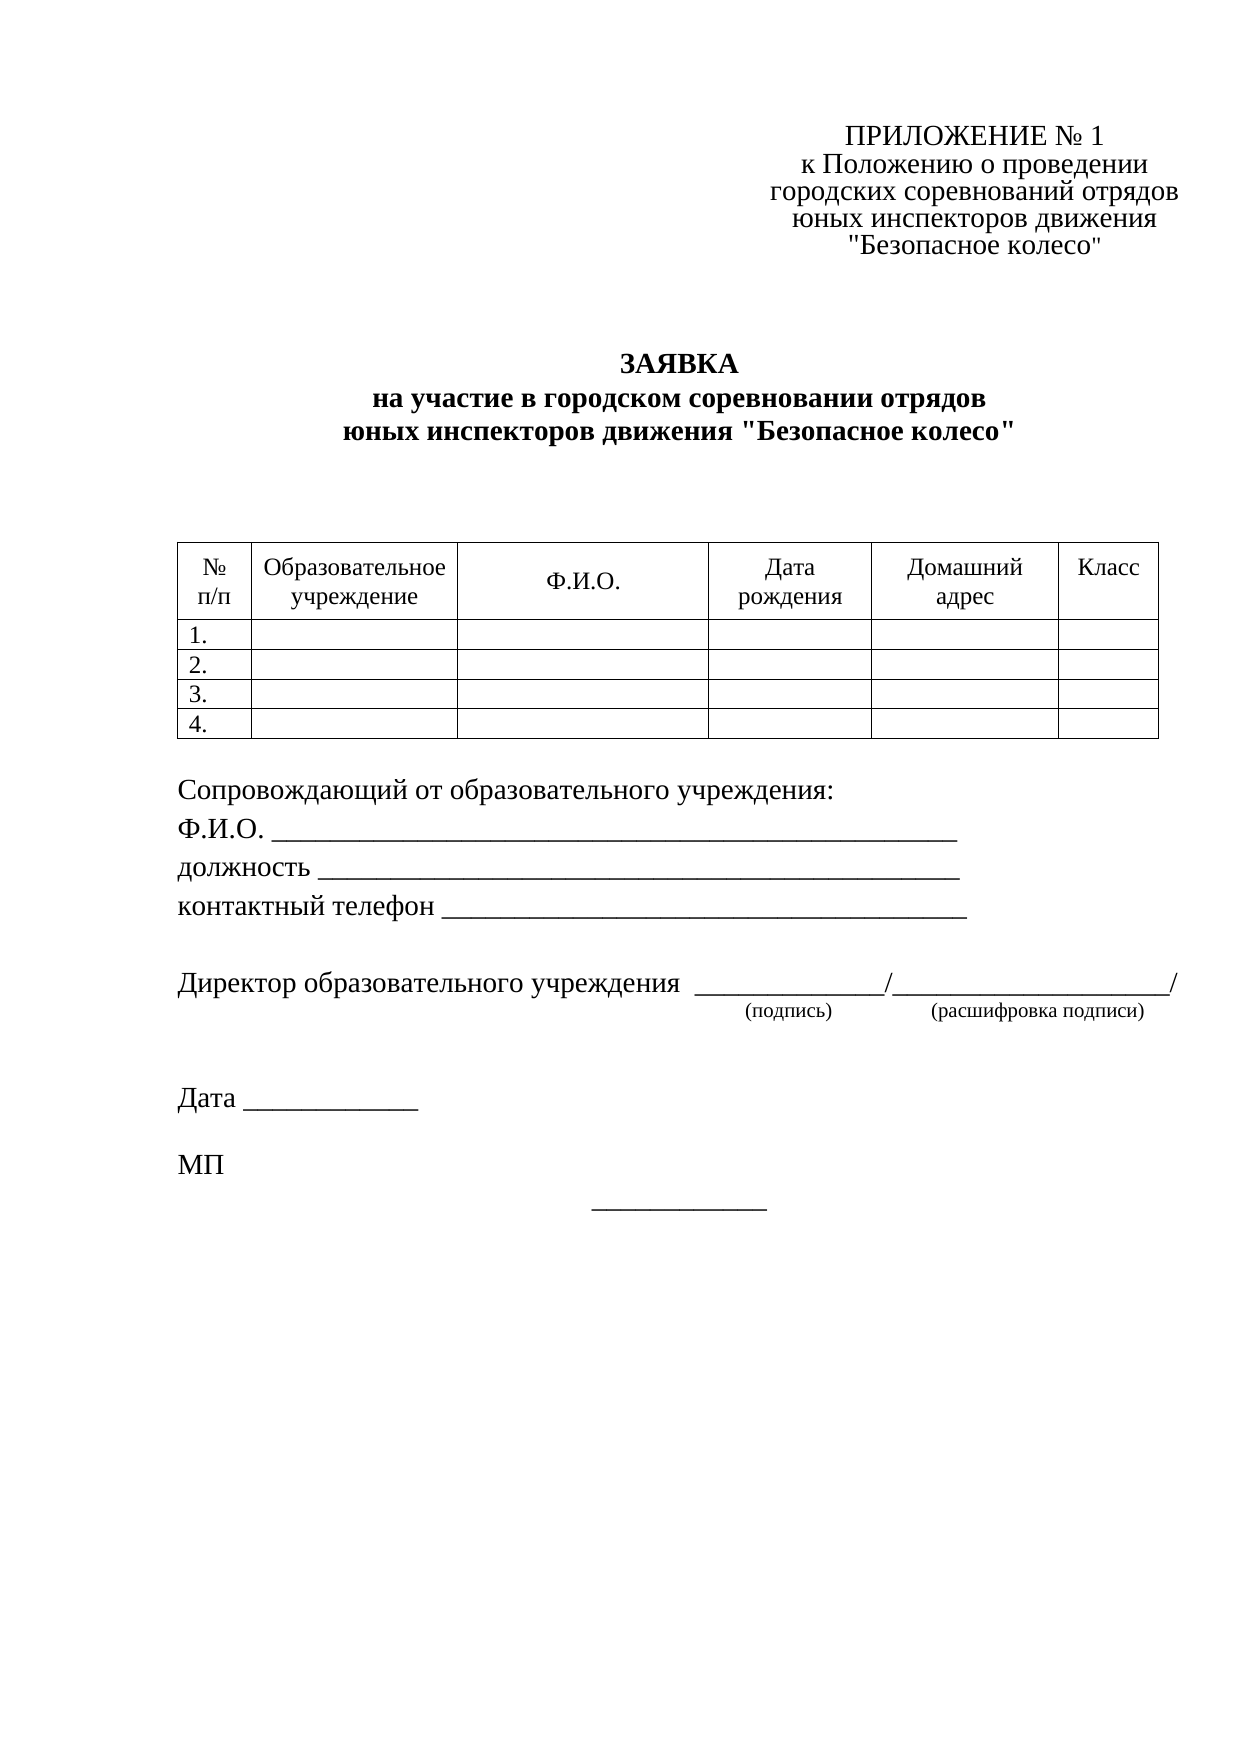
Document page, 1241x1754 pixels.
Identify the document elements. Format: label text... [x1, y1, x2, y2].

table_header Класс [1059, 543, 1158, 619]
table_header Домашний адрес [872, 543, 1058, 619]
table_cell [709, 650, 871, 678]
table_cell [1059, 709, 1158, 738]
table_cell [1059, 620, 1158, 649]
text контактный телефон ____________________________________ [177, 888, 1181, 921]
table_cell [178, 709, 251, 738]
text должность ____________________________________________ [177, 849, 1181, 883]
table_header № п/п [178, 543, 251, 619]
text ____________ [177, 1181, 1181, 1214]
text к Положению о проведении городских соревнований отрядов юных инспекторов движения "Безопасное колесо" [768, 152, 1181, 260]
table_cell [252, 620, 457, 649]
table_cell [178, 680, 251, 708]
table_cell [178, 650, 251, 678]
text (подпись) (расшифровка подписи) [177, 998, 1181, 1022]
table_cell [178, 620, 251, 649]
table_cell [872, 709, 1058, 738]
table_cell [1059, 680, 1158, 708]
text МП [177, 1147, 1181, 1181]
text на участие в городском соревновании отрядов [177, 380, 1181, 413]
table_cell [709, 709, 871, 738]
text ПРИЛОЖЕНИЕ № 1 [768, 118, 1181, 152]
text Дата ____________ [177, 1080, 1181, 1113]
table_cell [458, 620, 708, 649]
table_cell [252, 680, 457, 708]
text юных инспекторов движения "Безопасное колесо" [177, 413, 1181, 447]
table_cell [872, 680, 1058, 708]
table_cell [458, 709, 708, 738]
table_header Образовательное учреждение [252, 543, 457, 619]
text Сопровождающий от образовательного учреждения: [177, 772, 1181, 806]
table_cell [458, 680, 708, 708]
table_cell [872, 620, 1058, 649]
table_cell [709, 680, 871, 708]
text Директор образовательного учреждения _____________/___________________/ [177, 965, 1181, 998]
table_header Дата рождения [709, 543, 871, 619]
table_cell [458, 650, 708, 678]
text Ф.И.О. _______________________________________________ [177, 811, 1181, 844]
table_cell [709, 620, 871, 649]
text ЗАЯВКА [177, 346, 1181, 380]
table_header Ф.И.О. [458, 543, 708, 619]
table_cell [872, 650, 1058, 678]
table_cell [252, 650, 457, 678]
table_cell [1059, 650, 1158, 678]
table_cell [252, 709, 457, 738]
